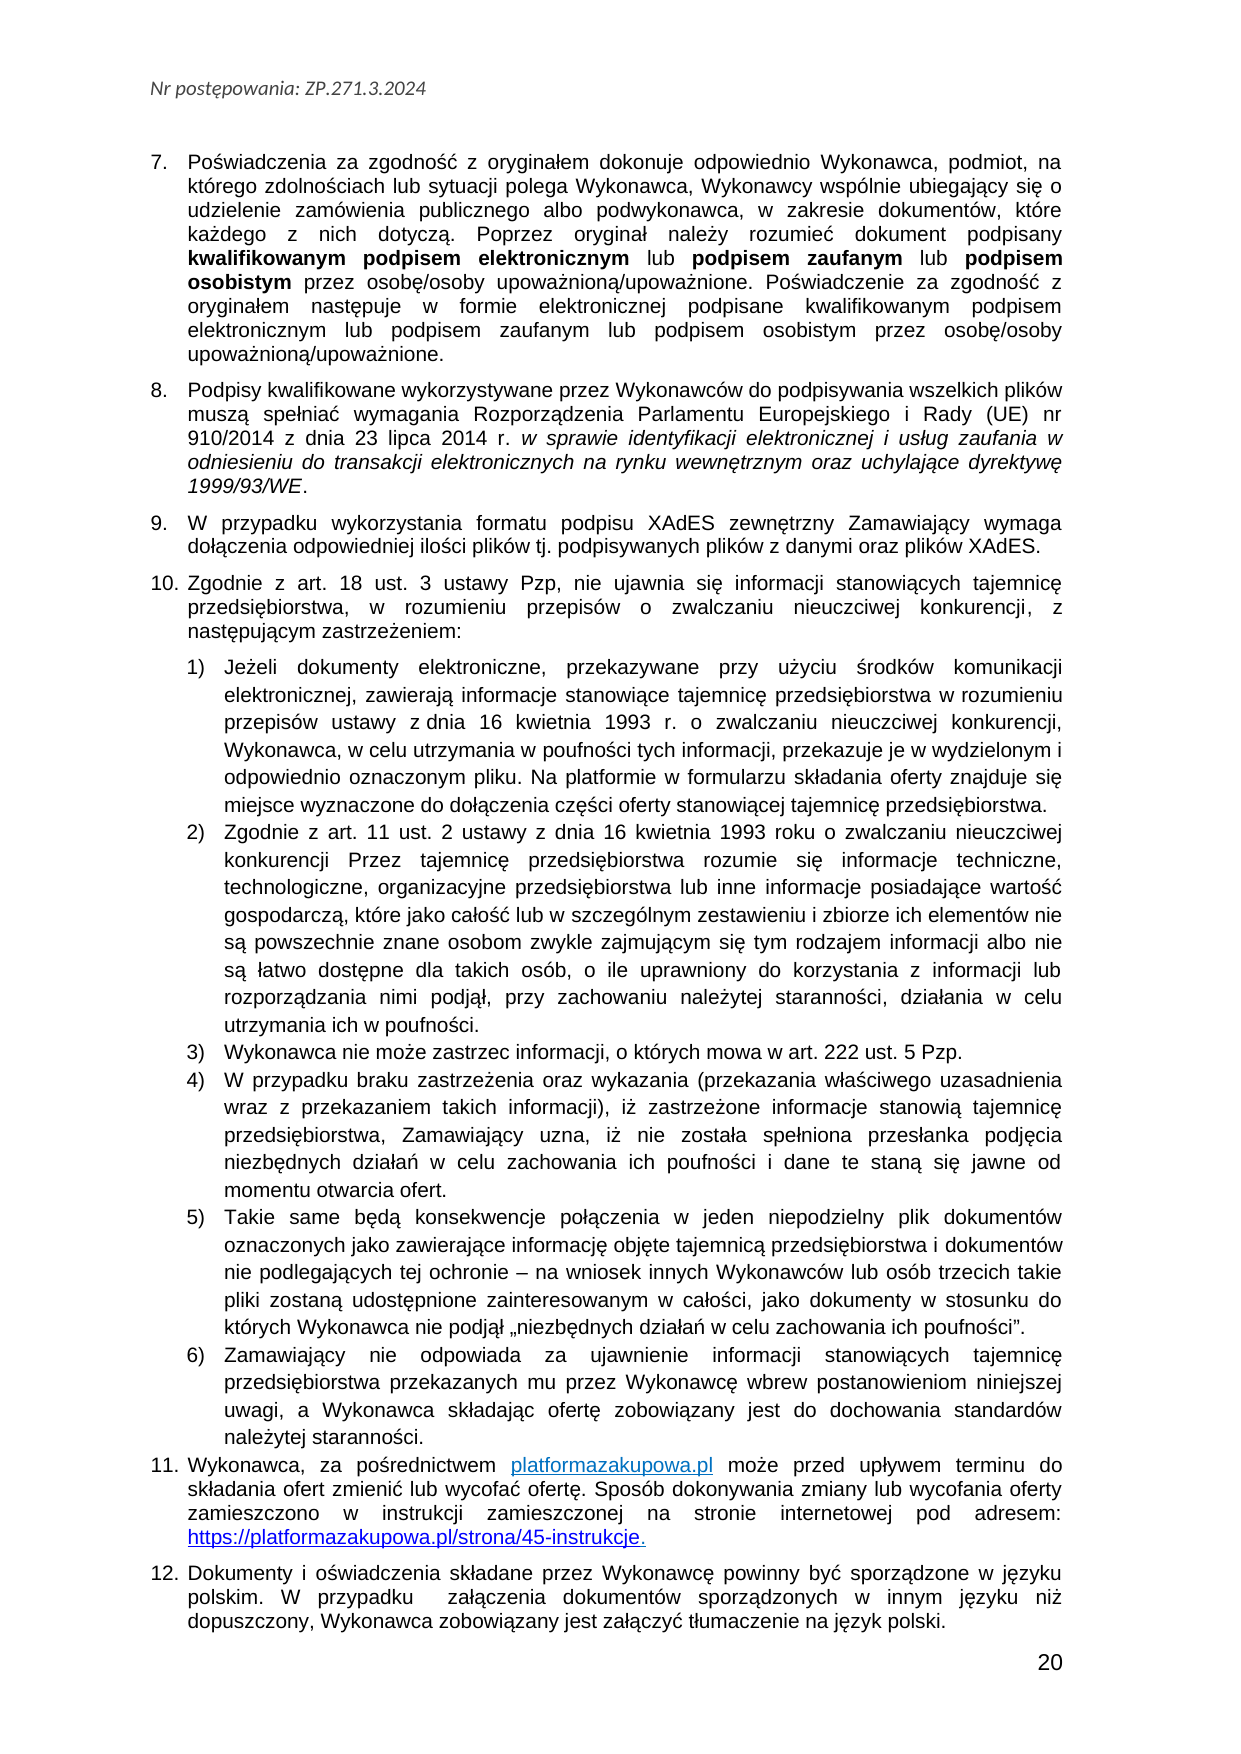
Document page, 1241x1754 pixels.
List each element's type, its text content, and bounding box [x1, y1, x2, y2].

list Podpisy kwalifikowane wykorzystywane przez Wykonawców do podpisywania wszelkich plików muszą spełniać wymagania Rozporządzenia Parlamentu Europejskiego i Rady (UE) nr 910/2014 z dnia 23 lipca 2014 r. w sprawie identyfikacji elektronicznej i usług zaufania w odniesieniu do transakcji elektronicznych na rynku wewnętrznym oraz uchylające dyrektywę 1999/93/WE. [150, 378, 1063, 498]
list Zamawiający nie odpowiada za ujawnienie informacji stanowiących tajemnicę przedsiębiorstwa przekazanych mu przez Wykonawcę wbrew postanowieniom niniejszej uwagi, a Wykonawca składając ofertę zobowiązany jest do dochowania standardów należytej staranności. [186, 1343, 1063, 1449]
list W przypadku braku zastrzeżenia oraz wykazania (przekazania właściwego uzasadnienia wraz z przekazaniem takich informacji), iż zastrzeżone informacje stanowią tajemnicę przedsiębiorstwa, Zamawiający uzna, iż nie została spełniona przesłanka podjęcia niezbędnych działań w celu zachowania ich poufności i dane te staną się jawne od momentu otwarcia ofert. [186, 1068, 1063, 1202]
list Dokumenty i oświadczenia składane przez Wykonawcę powinny być sporządzone w języku polskim. W przypadku załączenia dokumentów sporządzonych w innym języku niż dopuszczony, Wykonawca zobowiązany jest załączyć tłumaczenie na język polski. [150, 1561, 1063, 1633]
list W przypadku wykorzystania formatu podpisu XAdES zewnętrzny Zamawiający wymaga dołączenia odpowiedniej ilości plików tj. podpisywanych plików z danymi oraz plików XAdES. [150, 510, 1063, 558]
list Zgodnie z art. 18 ust. 3 ustawy Pzp, nie ujawnia się informacji stanowiących tajemnicę przedsiębiorstwa, w rozumieniu przepisów o zwalczaniu nieuczciwej konkurencji, z następującym zastrzeżeniem: [150, 571, 1063, 643]
list Wykonawca, za pośrednictwem platformazakupowa.pl może przed upływem terminu do składania ofert zmienić lub wycofać ofertę. Sposób dokonywania zmiany lub wycofania oferty zamieszczono w instrukcji zamieszczonej na stronie internetowej pod adresem: https://platformazakupowa.pl/strona/45-instrukcje. [150, 1453, 1063, 1548]
list Poświadczenia za zgodność z oryginałem dokonuje odpowiednio Wykonawca, podmiot, na którego zdolnościach lub sytuacji polega Wykonawca, Wykonawcy wspólnie ubiegający się o udzielenie zamówienia publicznego albo podwykonawca, w zakresie dokumentów, które każdego z nich dotyczą. Poprzez oryginał należy rozumieć dokument podpisany kwalifikowanym podpisem elektronicznym lub podpisem zaufanym lub podpisem osobistym przez osobę/osoby upoważnioną/upoważnione. Poświadczenie za zgodność z oryginałem następuje w formie elektronicznej podpisane kwalifikowanym podpisem elektronicznym lub podpisem zaufanym lub podpisem osobistym przez osobę/osoby upoważnioną/upoważnione. [150, 150, 1063, 366]
list Wykonawca nie może zastrzec informacji, o których mowa w art. 222 ust. 5 Pzp. [186, 1040, 1063, 1064]
list Jeżeli dokumenty elektroniczne, przekazywane przy użyciu środków komunikacji elektronicznej, zawierają informacje stanowiące tajemnicę przedsiębiorstwa w rozumieniu przepisów ustawy z dnia 16 kwietnia 1993 r. o zwalczaniu nieuczciwej konkurencji, Wykonawca, w celu utrzymania w poufności tych informacji, przekazuje je w wydzielonym i odpowiednio oznaczonym pliku. Na platformie w formularzu składania oferty znajduje się miejsce wyznaczone do dołączenia części oferty stanowiącej tajemnicę przedsiębiorstwa. [186, 655, 1063, 817]
list Takie same będą konsekwencje połączenia w jeden niepodzielny plik dokumentów oznaczonych jako zawierające informację objęte tajemnicą przedsiębiorstwa i dokumentów nie podlegających tej ochronie – na wniosek innych Wykonawców lub osób trzecich takie pliki zostaną udostępnione zainteresowanym w całości, jako dokumenty w stosunku do których Wykonawca nie podjął „niezbędnych działań w celu zachowania ich poufności”. [186, 1205, 1063, 1339]
list Zgodnie z art. 11 ust. 2 ustawy z dnia 16 kwietnia 1993 roku o zwalczaniu nieuczciwej konkurencji Przez tajemnicę przedsiębiorstwa rozumie się informacje techniczne, technologiczne, organizacyjne przedsiębiorstwa lub inne informacje posiadające wartość gospodarczą, które jako całość lub w szczególnym zestawieniu i zbiorze ich elementów nie są powszechnie znane osobom zwykle zajmującym się tym rodzajem informacji albo nie są łatwo dostępne dla takich osób, o ile uprawniony do korzystania z informacji lub rozporządzania nimi podjął, przy zachowaniu należytej staranności, działania w celu utrzymania ich w poufności. [186, 820, 1063, 1037]
